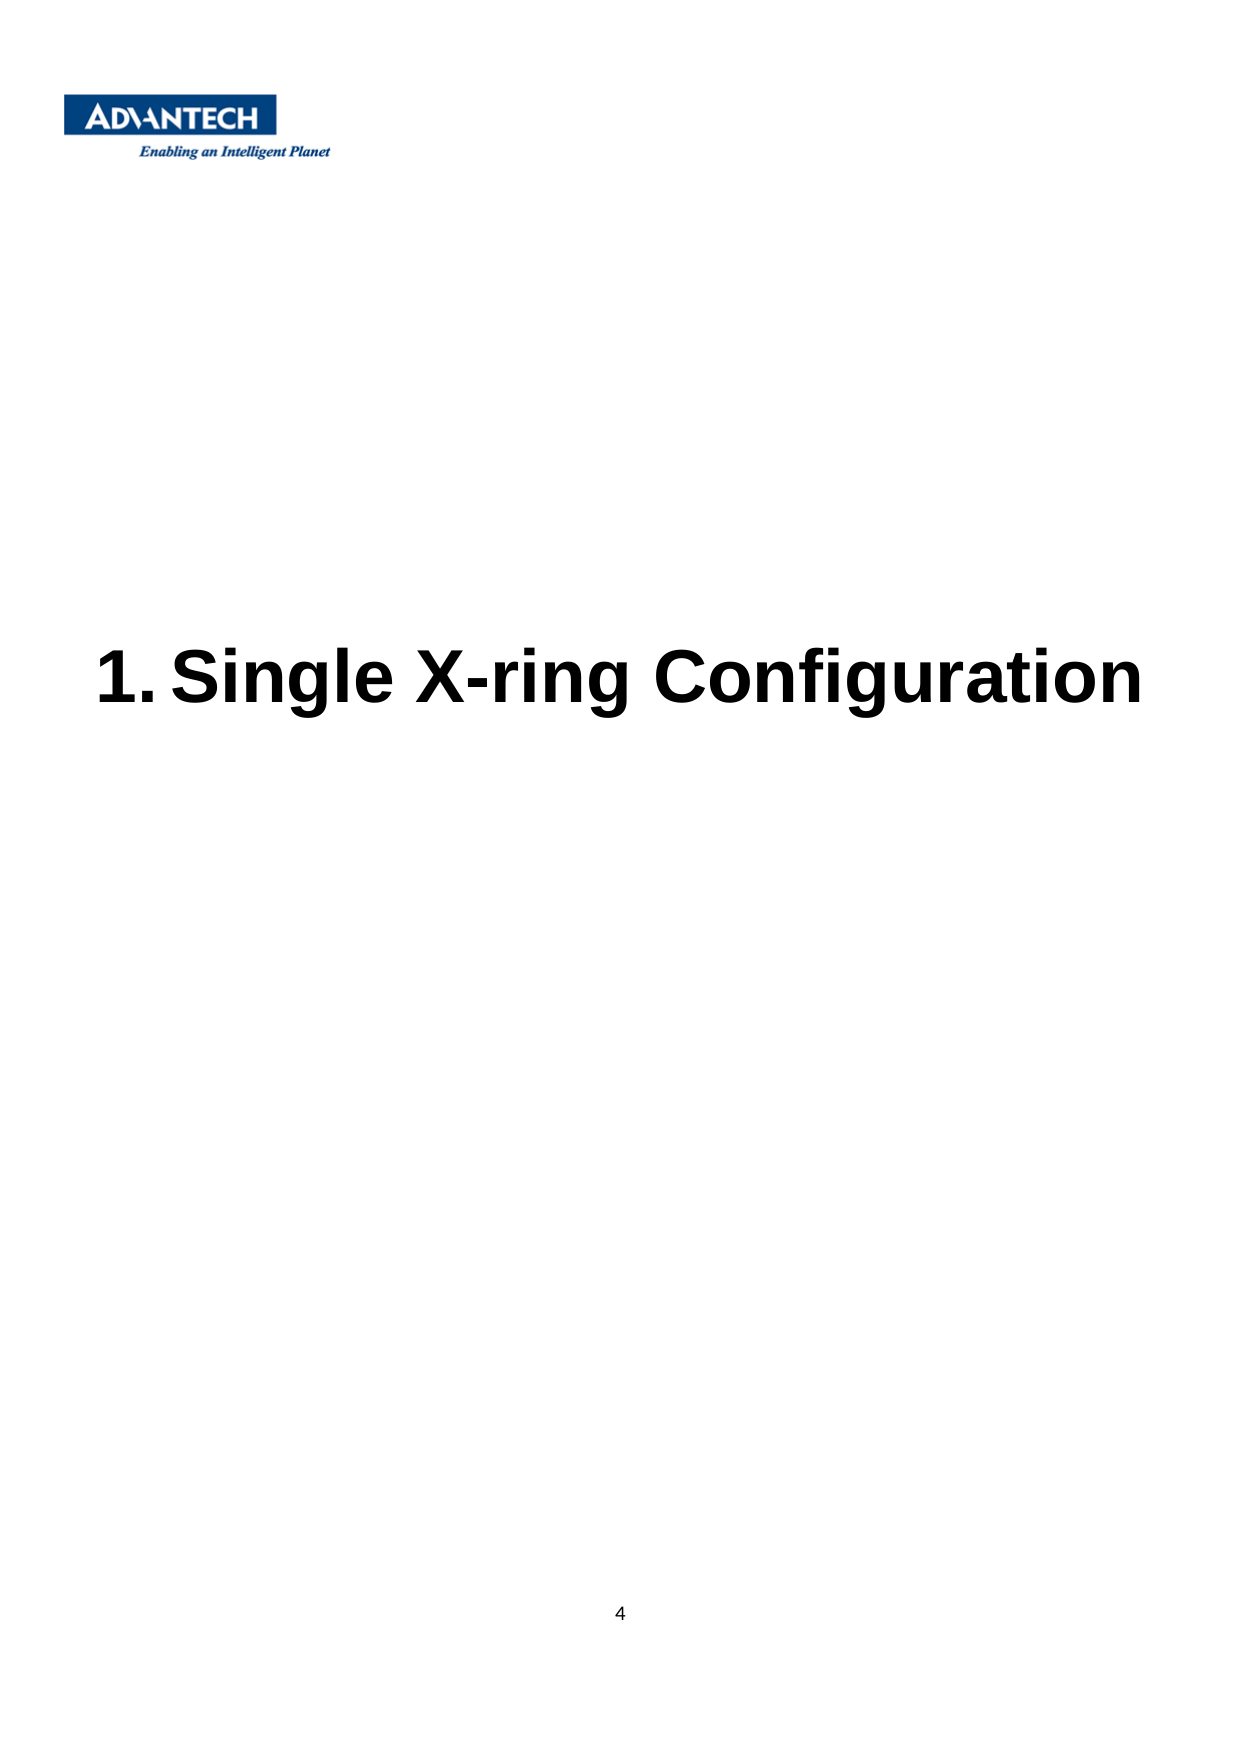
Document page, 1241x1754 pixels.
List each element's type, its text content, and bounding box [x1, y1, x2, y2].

picture [59, 88, 333, 163]
list Single X-ring Configuration [59, 619, 1181, 731]
